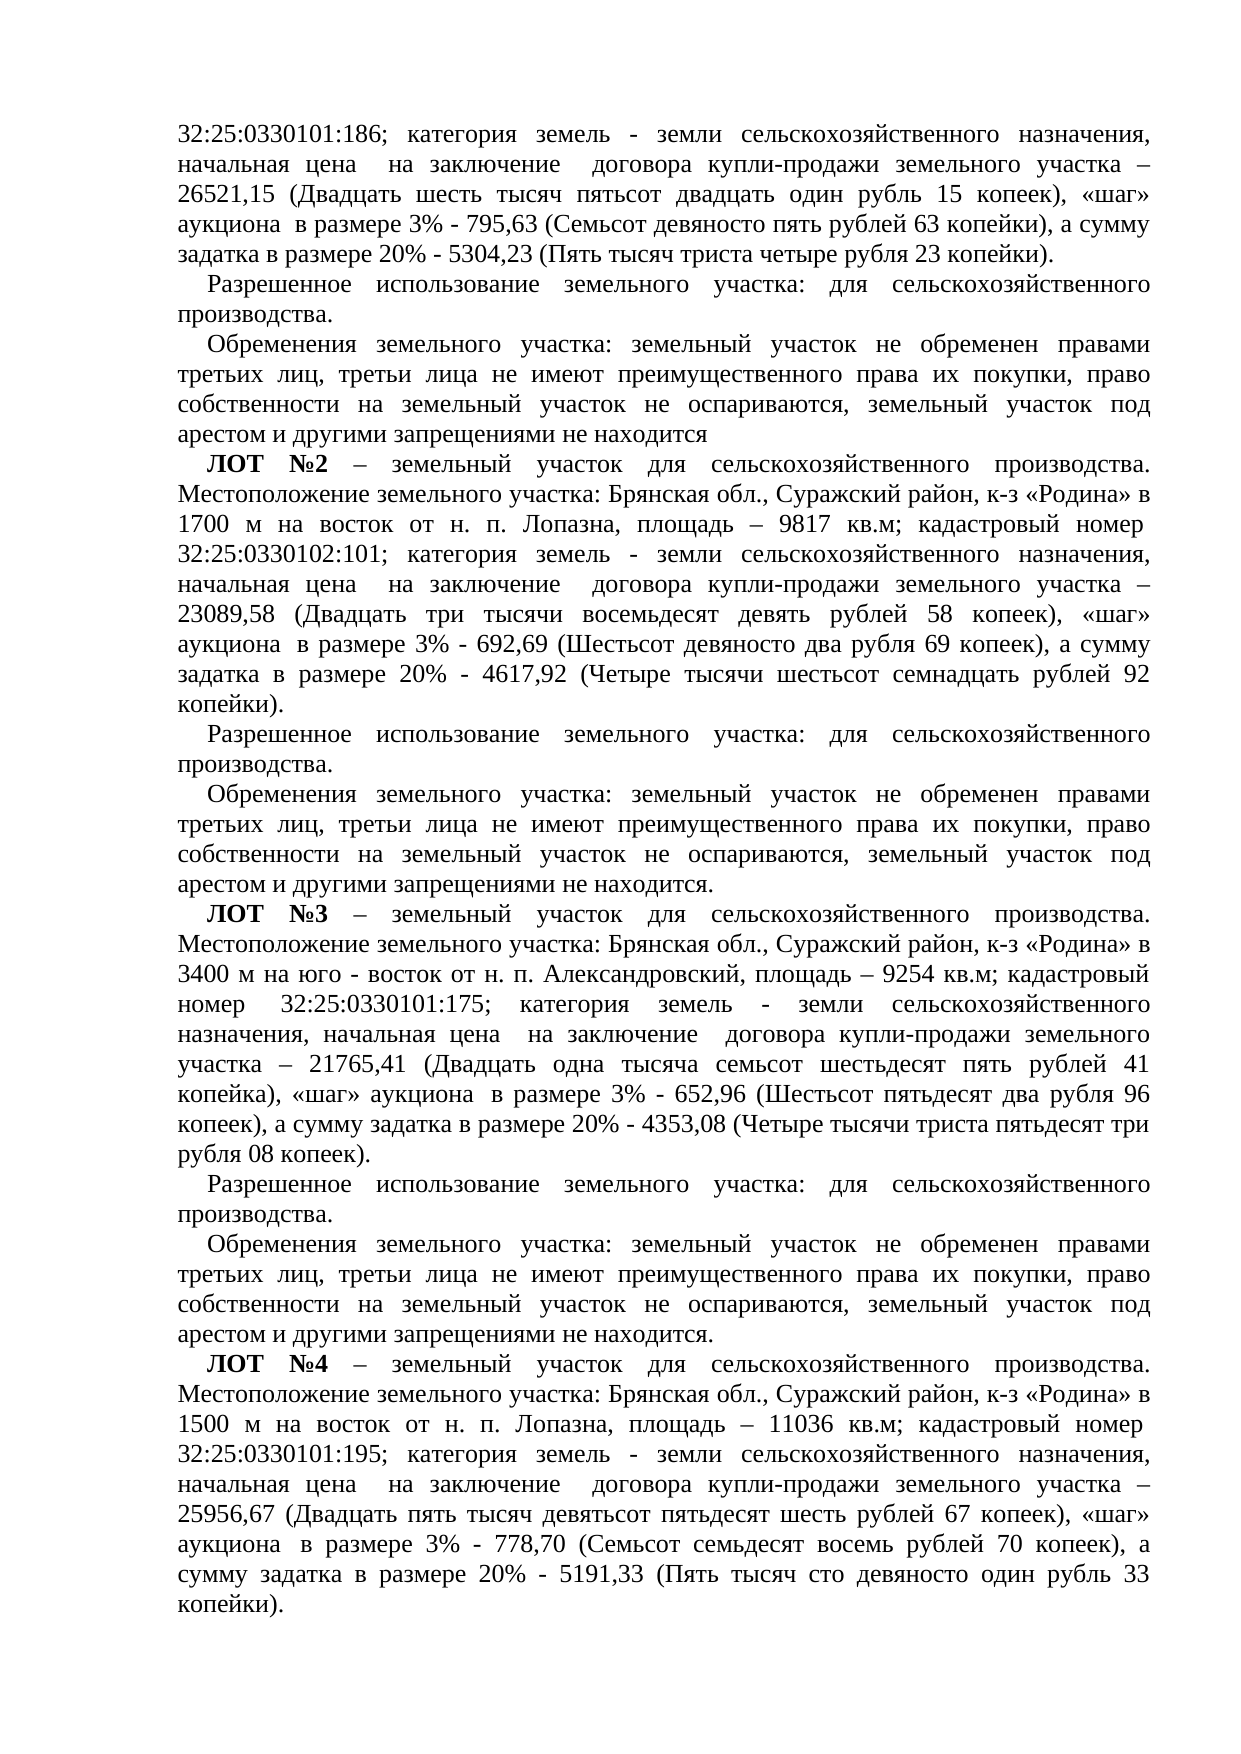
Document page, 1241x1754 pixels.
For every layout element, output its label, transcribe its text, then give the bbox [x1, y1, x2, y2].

text ЛОТ №4 – земельный участок для сельскохозяйственного производства. Местоположение земельного участка: Брянская обл., Суражский район, к-з «Родина» в 1500 м на восток от н. п. Лопазна, площадь – 11036 кв.м; кадастровый номер 32:25:0330101:195; категория земель - земли сельскохозяйственного назначения, начальная цена на заключение договора купли-продажи земельного участка – 25956,67 (Двадцать пять тысяч девятьсот пятьдесят шесть рублей 67 копеек), «шаг» аукциона в размере 3% - 778,70 (Семьсот семьдесят восемь рублей 70 копеек), а сумму задатка в размере 20% - 5191,33 (Пять тысяч сто девяносто один рубль 33 копейки). [177, 1348, 1152, 1618]
text Обременения земельного участка: земельный участок не обременен правами третьих лиц, третьи лица не имеют преимущественного права их покупки, право собственности на земельный участок не оспариваются, земельный участок под арестом и другими запрещениями не находится [177, 328, 1152, 448]
text Разрешенное использование земельного участка: для сельскохозяйственного производства. [177, 718, 1152, 778]
text ЛОТ №2 – земельный участок для сельскохозяйственного производства. Местоположение земельного участка: Брянская обл., Суражский район, к-з «Родина» в 1700 м на восток от н. п. Лопазна, площадь – 9817 кв.м; кадастровый номер 32:25:0330102:101; категория земель - земли сельскохозяйственного назначения, начальная цена на заключение договора купли-продажи земельного участка – 23089,58 (Двадцать три тысячи восемьдесят девять рублей 58 копеек), «шаг» аукциона в размере 3% - 692,69 (Шестьсот девяносто два рубля 69 копеек), а сумму задатка в размере 20% - 4617,92 (Четыре тысячи шестьсот семнадцать рублей 92 копейки). [177, 448, 1152, 718]
text Разрешенное использование земельного участка: для сельскохозяйственного производства. [177, 1168, 1152, 1228]
text Разрешенное использование земельного участка: для сельскохозяйственного производства. [177, 268, 1152, 328]
text ЛОТ №3 – земельный участок для сельскохозяйственного производства. Местоположение земельного участка: Брянская обл., Суражский район, к-з «Родина» в 3400 м на юго - восток от н. п. Александровский, площадь – 9254 кв.м; кадастровый номер 32:25:0330101:175; категория земель - земли сельскохозяйственного назначения, начальная цена на заключение договора купли-продажи земельного участка – 21765,41 (Двадцать одна тысяча семьсот шестьдесят пять рублей 41 копейка), «шаг» аукциона в размере 3% - 652,96 (Шестьсот пятьдесят два рубля 96 копеек), а сумму задатка в размере 20% - 4353,08 (Четыре тысячи триста пятьдесят три рубля 08 копеек). [177, 898, 1152, 1168]
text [177, 118, 1152, 268]
